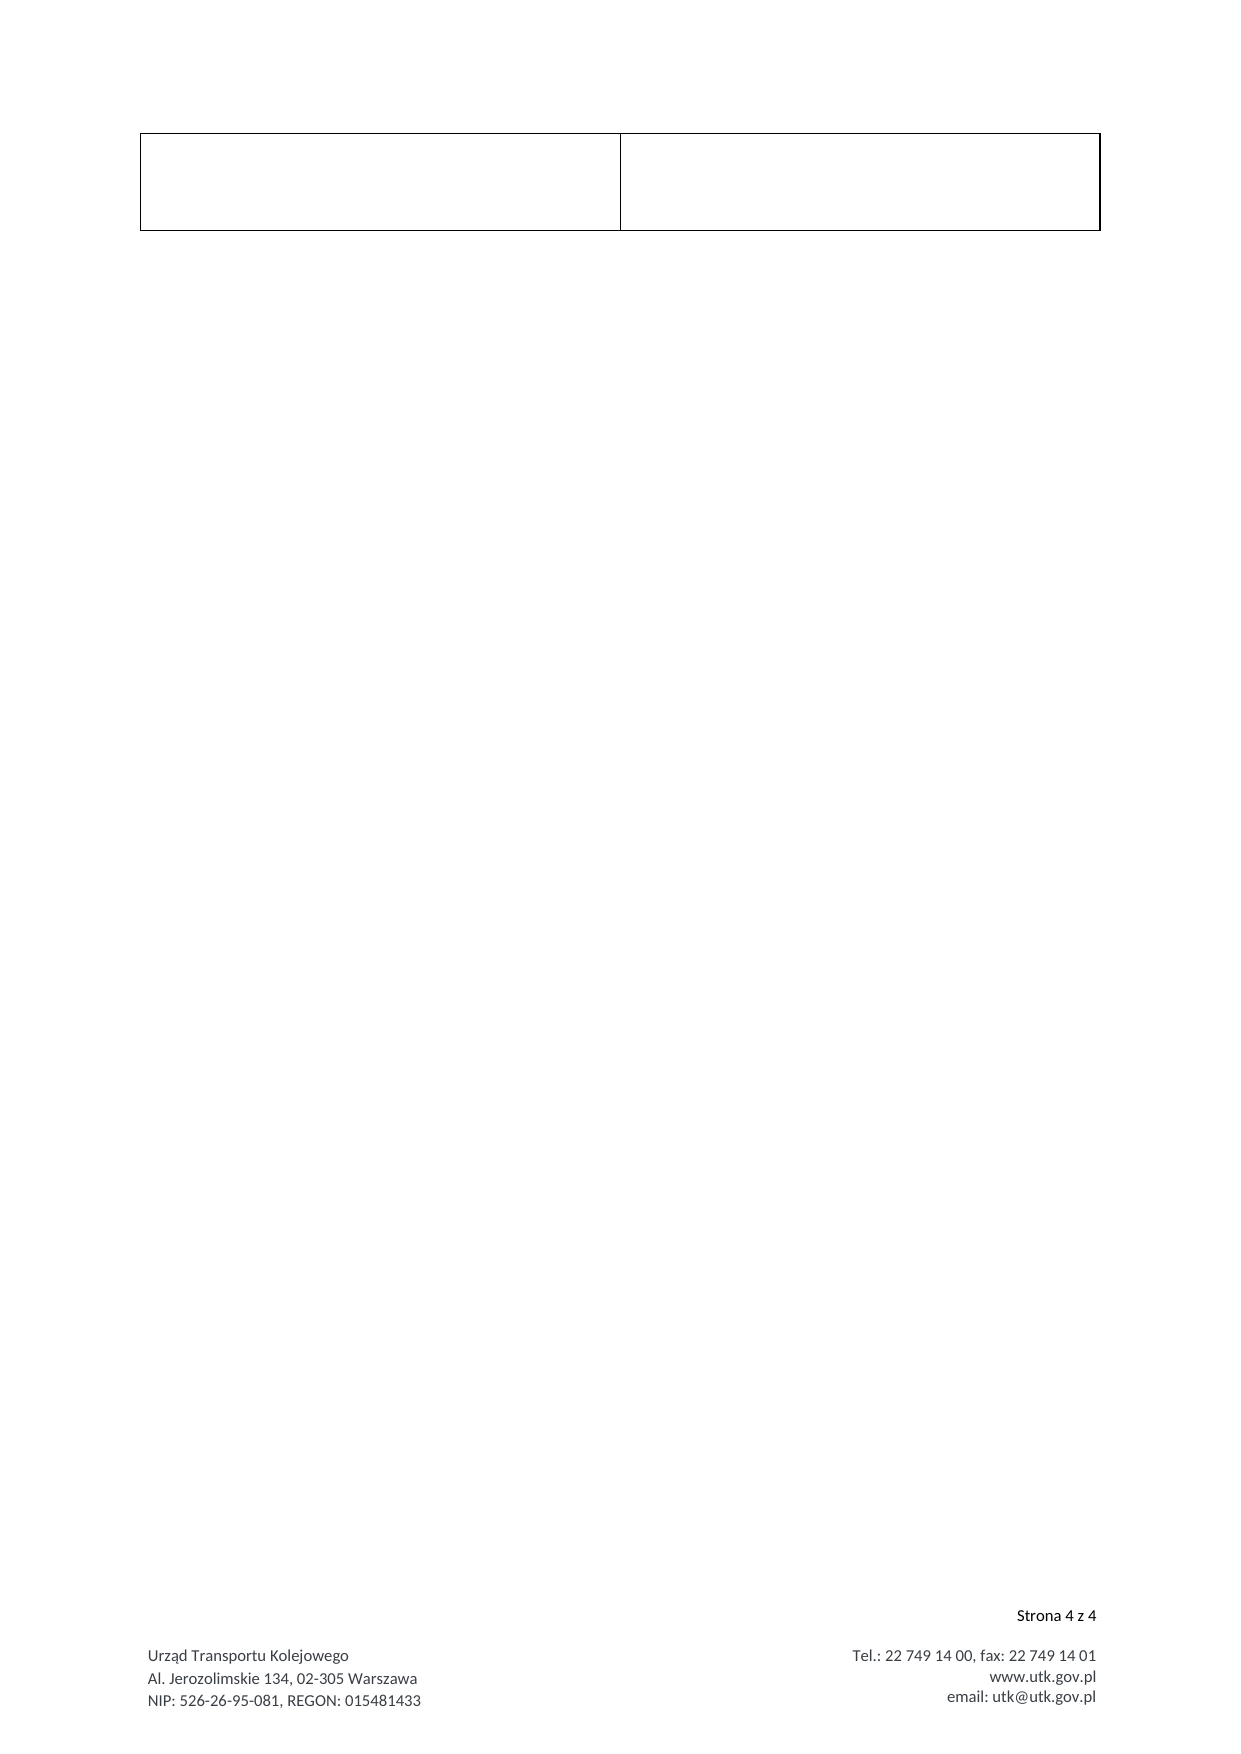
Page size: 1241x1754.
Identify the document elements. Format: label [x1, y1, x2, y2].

table_cell [621, 134, 1099, 230]
table_cell [141, 134, 620, 230]
